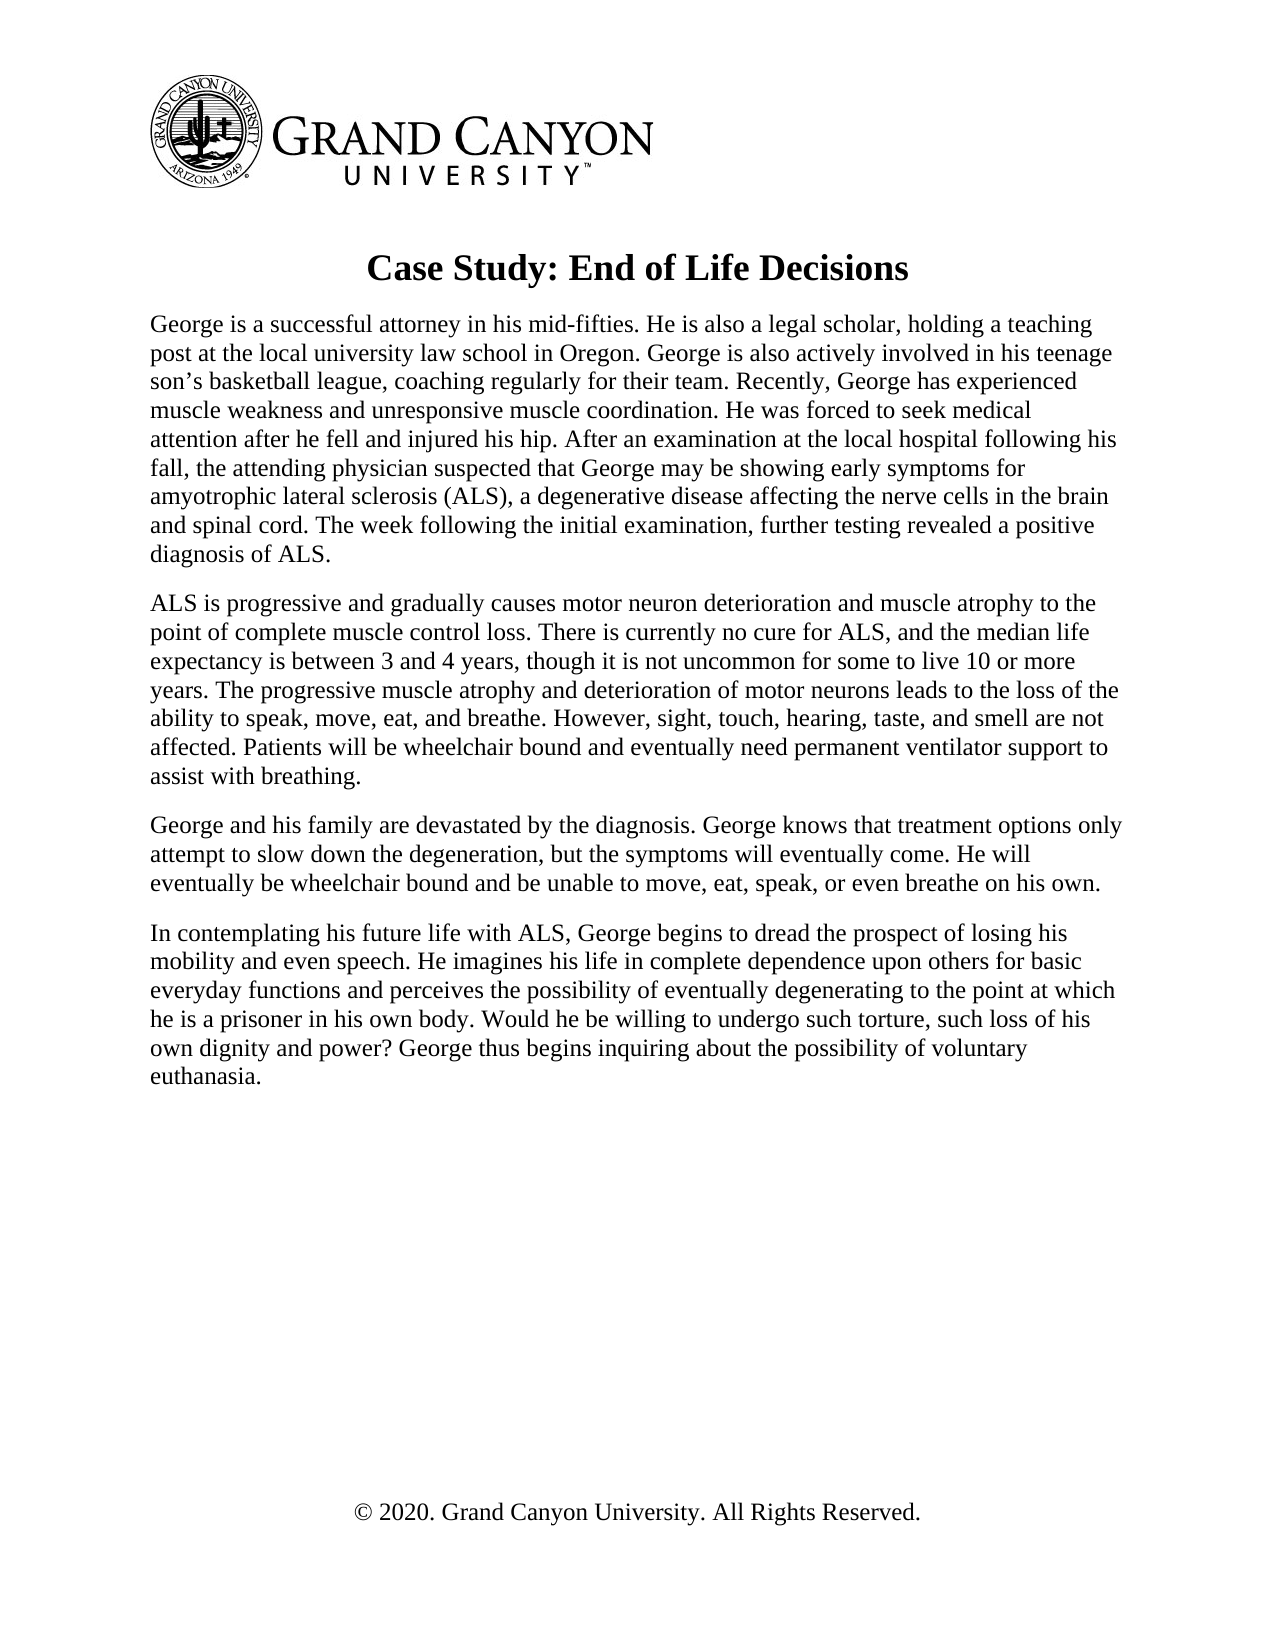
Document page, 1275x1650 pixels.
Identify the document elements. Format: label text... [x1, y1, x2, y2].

text In contemplating his future life with ALS, George begins to dread the prospect of losing his mobility and even speech. He imagines his life in complete dependence upon others for basic everyday functions and perceives the possibility of eventually degenerating to the point at which he is a prisoner in his own body. Would he be willing to undergo such torture, such loss of his own dignity and power? George thus begins inquiring about the possibility of voluntary euthanasia. [150, 918, 1125, 1090]
text George and his family are devastated by the diagnosis. George knows that treatment options only attempt to slow down the degeneration, but the symptoms will eventually come. He will eventually be wheelchair bound and be unable to move, eat, speak, or even breathe on his own. [150, 811, 1125, 897]
text ALS is progressive and gradually causes motor neuron deterioration and muscle atrophy to the point of complete muscle control loss. There is currently no cure for ALS, and the median life expectancy is between 3 and 4 years, though it is not uncommon for some to live 10 or more years. The progressive muscle atrophy and deterioration of motor neurons leads to the loss of the ability to speak, move, eat, and breathe. However, sight, touch, hearing, taste, and smell are not affected. Patients will be wheelchair bound and eventually need permanent ventilator support to assist with breathing. [150, 588, 1125, 790]
text Case Study: End of Life Decisions [150, 245, 1125, 288]
picture [150, 75, 654, 188]
text George is a successful attorney in his mid-fifties. He is also a legal scholar, holding a teaching post at the local university law school in Oregon. George is also actively involved in his teenage son’s basketball league, coaching regularly for their team. Recently, George has experienced muscle weakness and unresponsive muscle coordination. He was forced to seek medical attention after he fell and injured his hip. After an examination at the local hospital following his fall, the attending physician suspected that George may be showing early symptoms for amyotrophic lateral sclerosis (ALS), a degenerative disease affecting the nerve cells in the brain and spinal cord. The week following the initial examination, further testing revealed a positive diagnosis of ALS. [150, 309, 1125, 568]
